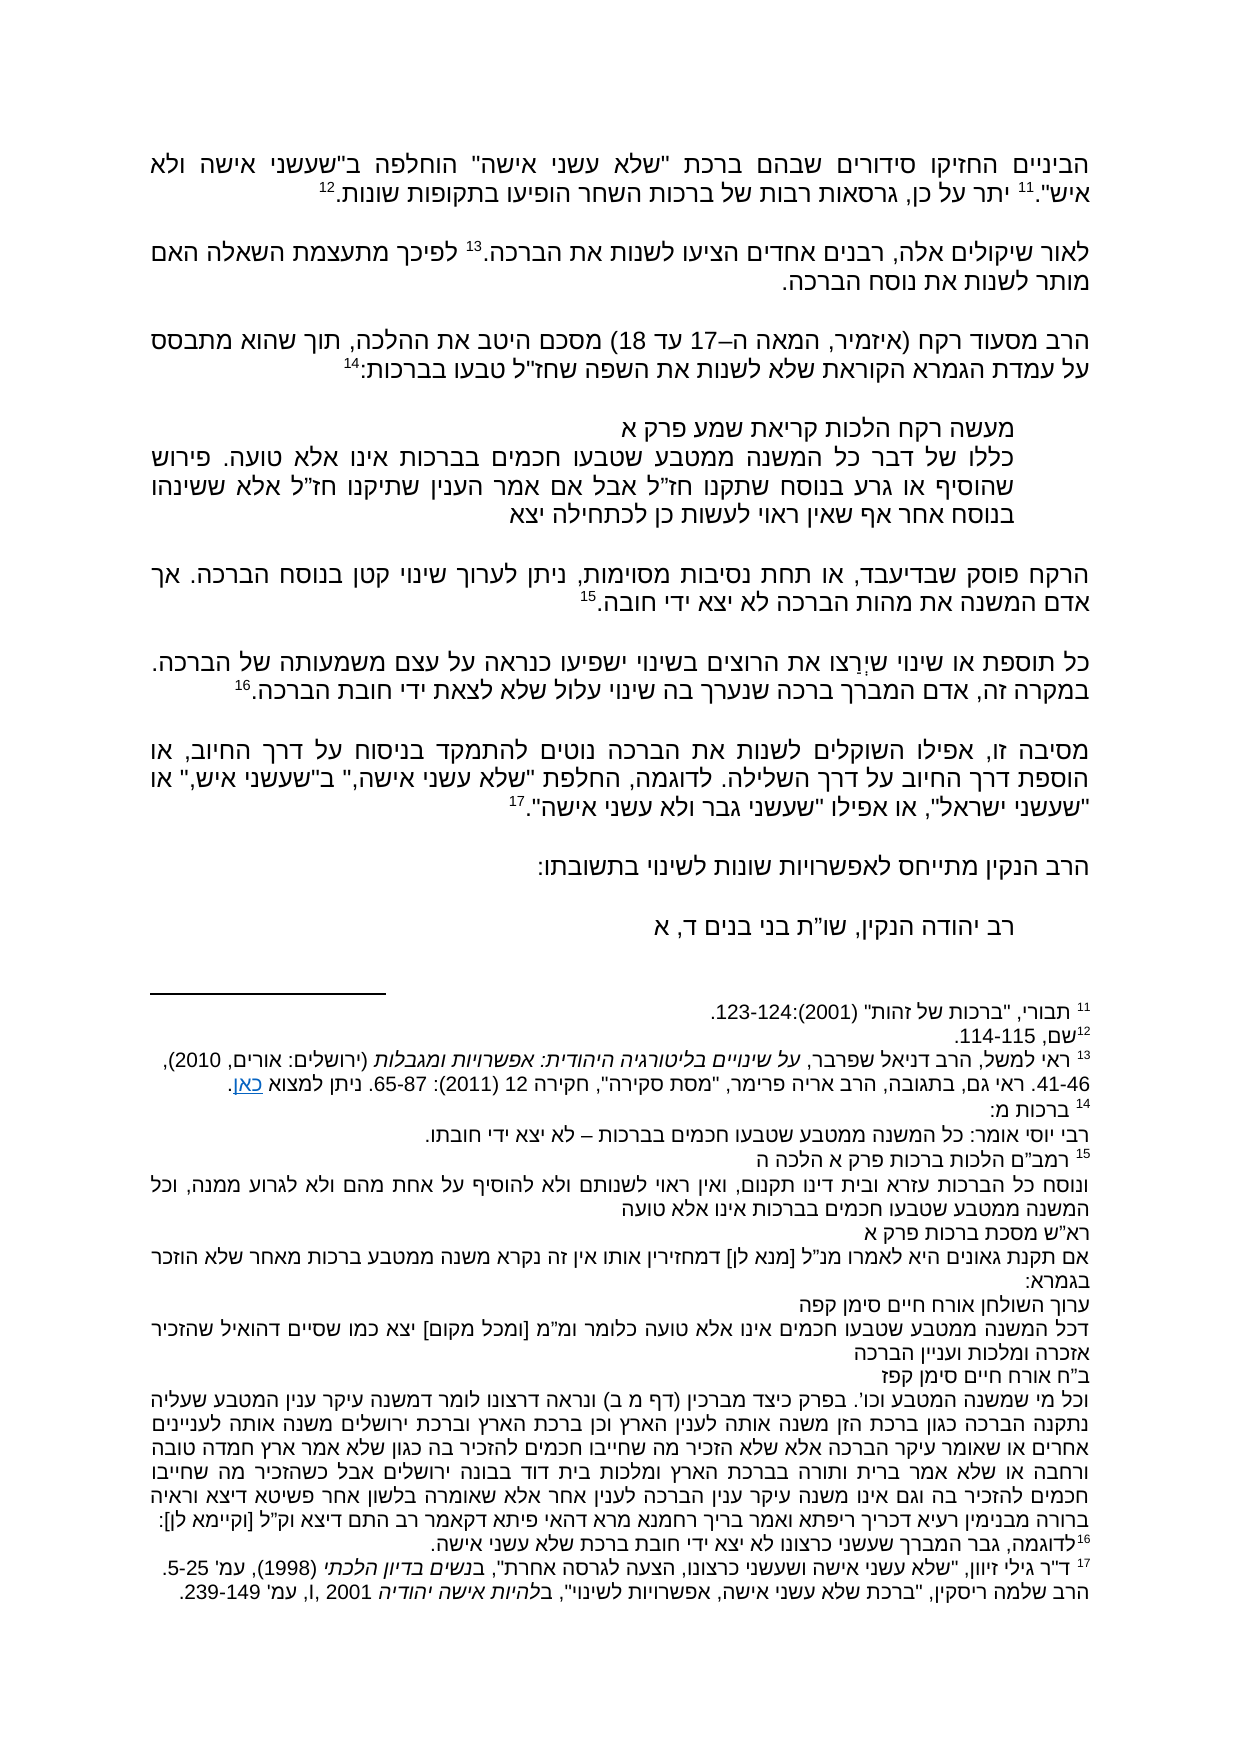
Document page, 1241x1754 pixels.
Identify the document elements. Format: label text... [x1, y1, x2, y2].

text הרב מסעוד רקח (איזמיר, המאה ה–17 עד 18) מסכם היטב את ההלכה, תוך שהוא מתבסס על עמדת הגמרא הקוראת שלא לשנות את השפה שחז"ל טבעו בברכות: [150, 326, 1090, 383]
text מעשה רקח הלכות קריאת שמע פרק א [150, 414, 1015, 443]
text מסיבה זו, אפילו השוקלים לשנות את הברכה נוטים להתמקד בניסוח על דרך החיוב, או הוספת דרך החיוב על דרך השלילה. לדוגמה, החלפת "שלא עשני אישה," ב"שעשני איש," או "שעשני ישראל", או אפילו "שעשני גבר ולא עשני אישה". [150, 736, 1090, 822]
text כל תוספת או שינוי שיְרַצו את הרוצים בשינוי ישפיעו כנראה על עצם משמעותה של הברכה. במקרה זה, אדם המברך ברכה שנערך בה שינוי עלול שלא לצאת ידי חובת הברכה. [150, 648, 1090, 705]
text הרקח פוסק שבדיעבד, או תחת נסיבות מסוימות, ניתן לערוך שינוי קטן בנוסח הברכה. אך אדם המשנה את מהות הברכה לא יצא ידי חובה. [150, 559, 1090, 617]
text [150, 150, 1090, 207]
text כללו של דבר כל המשנה ממטבע שטבעו חכמים בברכות אינו אלא טועה. פירוש שהוסיף או גרע בנוסח שתקנו חז”ל אבל אם אמר הענין שתיקנו חז”ל אלא ששינהו בנוסח אחר אף שאין ראוי לעשות כן לכתחילה יצא [150, 443, 1015, 529]
text רב יהודה הנקין, שו”ת בני בנים ד, א [150, 912, 1015, 940]
text הרב הנקין מתייחס לאפשרויות שונות לשינוי בתשובתו: [150, 852, 1090, 881]
text לאור שיקולים אלה, רבנים אחדים הציעו לשנות את הברכה. לפיכך מתעצמת השאלה האם מותר לשנות את נוסח הברכה. [150, 238, 1090, 296]
